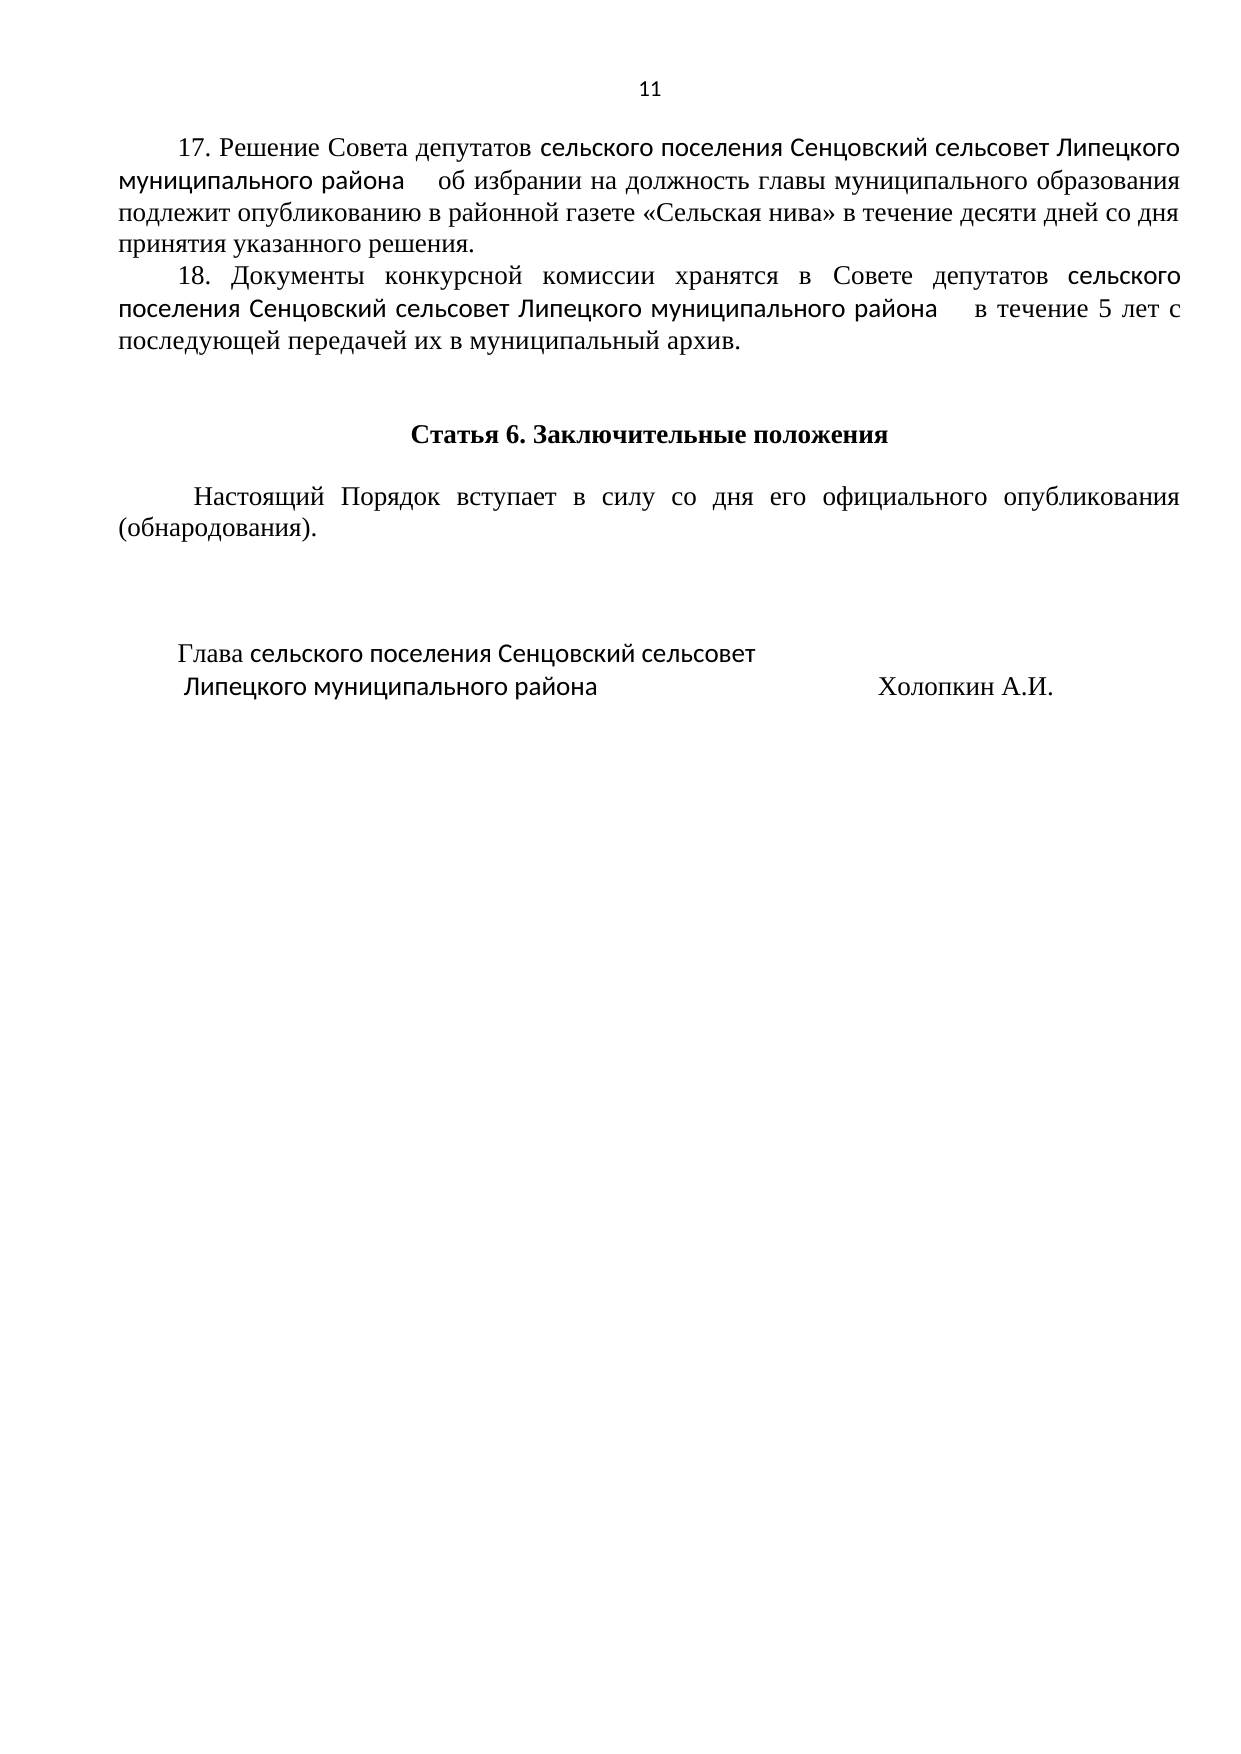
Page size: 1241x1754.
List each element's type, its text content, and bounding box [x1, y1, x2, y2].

text Настоящий Порядок вступает в силу со дня его официального опубликования (обнародования). [118, 480, 1181, 542]
text Липецкого муниципального района Холопкин А.И. [118, 669, 1181, 702]
text 17. Решение Совета депутатов сельского поселения Сенцовский сельсовет Липецкого муниципального района об избрании на должность главы муниципального образования подлежит опубликованию в районной газете «Сельская нива» в течение десяти дней со дня принятия указанного решения. [118, 130, 1181, 258]
text Статья 6. Заключительные положения [118, 418, 1181, 449]
text 18. Документы конкурсной комиссии хранятся в Совете депутатов сельского поселения Сенцовский сельсовет Липецкого муниципального района в течение 5 лет с последующей передачей их в муниципальный архив. [118, 258, 1181, 355]
text Глава сельского поселения Сенцовский сельсовет [118, 636, 1181, 669]
